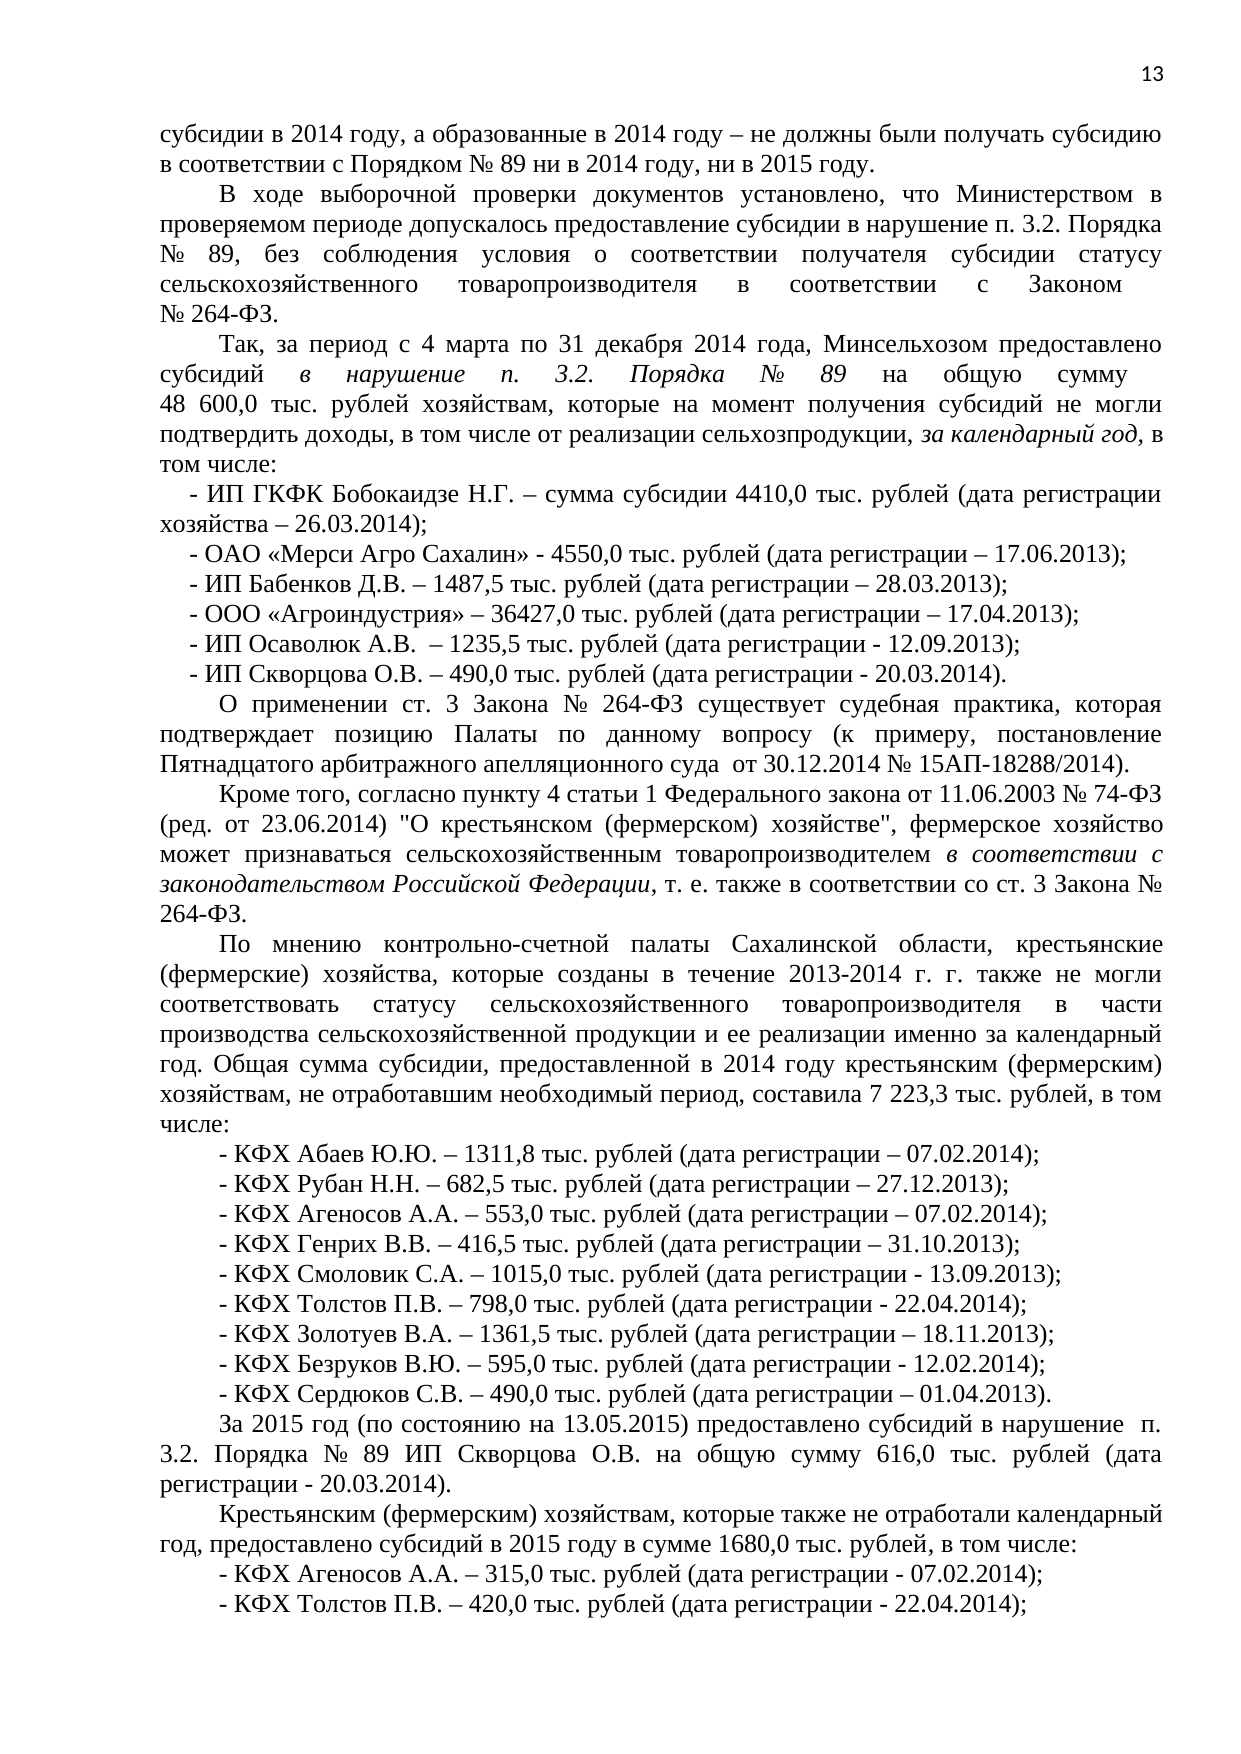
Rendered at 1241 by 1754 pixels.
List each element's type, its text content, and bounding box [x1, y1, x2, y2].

text О применении ст. 3 Закона № 264-ФЗ существует судебная практика, которая подтверждает позицию Палаты по данному вопросу (к примеру, постановление Пятнадцатого арбитражного апелляционного суда от 30.12.2014 № 15АП-18288/2014). [159, 688, 1163, 778]
text - ИП Бабенков Д.В. – 1487,5 тыс. рублей (дата регистрации – 28.03.2013); [159, 568, 1163, 598]
text - КФХ Смоловик С.А. – 1015,0 тыс. рублей (дата регистрации - 13.09.2013); [159, 1258, 1163, 1288]
text Крестьянским (фермерским) хозяйствам, которые также не отработали календарный год, предоставлено субсидий в 2015 году в сумме 1680,0 тыс. рублей, в том числе: [159, 1498, 1163, 1558]
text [159, 118, 1163, 178]
text - КФХ Рубан Н.Н. – 682,5 тыс. рублей (дата регистрации – 27.12.2013); [159, 1168, 1163, 1198]
text - ИП ГКФК Бобокаидзе Н.Г. – сумма субсидии 4410,0 тыс. рублей (дата регистрации хозяйства – 26.03.2014); [159, 478, 1163, 538]
text - ИП Осаволюк А.В. – 1235,5 тыс. рублей (дата регистрации - 12.09.2013); [159, 628, 1163, 658]
text - КФХ Толстов П.В. – 420,0 тыс. рублей (дата регистрации - 22.04.2014); [159, 1588, 1163, 1618]
text - КФХ Генрих В.В. – 416,5 тыс. рублей (дата регистрации – 31.10.2013); [159, 1228, 1163, 1258]
text - ОАО «Мерси Агро Сахалин» - 4550,0 тыс. рублей (дата регистрации – 17.06.2013); [159, 538, 1163, 568]
text За 2015 год (по состоянию на 13.05.2015) предоставлено субсидий в нарушение п. 3.2. Порядка № 89 ИП Скворцова О.В. на общую сумму 616,0 тыс. рублей (дата регистрации - 20.03.2014). [159, 1408, 1163, 1498]
text По мнению контрольно-счетной палаты Сахалинской области, крестьянские (фермерские) хозяйства, которые созданы в течение 2013-2014 г. г. также не могли соответствовать статусу сельскохозяйственного товаропроизводителя в части производства сельскохозяйственной продукции и ее реализации именно за календарный год. Общая сумма субсидии, предоставленной в 2014 году крестьянским (фермерским) хозяйствам, не отработавшим необходимый период, составила 7 223,3 тыс. рублей, в том числе: [159, 928, 1163, 1138]
text - ИП Скворцова О.В. – 490,0 тыс. рублей (дата регистрации - 20.03.2014). [159, 658, 1163, 688]
text - ООО «Агроиндустрия» – 36427,0 тыс. рублей (дата регистрации – 17.04.2013); [159, 598, 1163, 628]
text - КФХ Агеносов А.А. – 315,0 тыс. рублей (дата регистрации - 07.02.2014); [159, 1558, 1163, 1588]
text Кроме того, согласно пункту 4 статьи 1 Федерального закона от 11.06.2003 № 74-ФЗ (ред. от 23.06.2014) "О крестьянском (фермерском) хозяйстве", фермерское хозяйство может признаваться сельскохозяйственным товаропроизводителем в соответствии с законодательством Российской Федерации, т. е. также в соответствии со ст. 3 Закона № 264-ФЗ. [159, 778, 1163, 928]
text - КФХ Агеносов А.А. – 553,0 тыс. рублей (дата регистрации – 07.02.2014); [159, 1198, 1163, 1228]
text Так, за период с 4 марта по 31 декабря 2014 года, Минсельхозом предоставлено субсидий в нарушение п. 3.2. Порядка № 89 на общую сумму 48 600,0 тыс. рублей хозяйствам, которые на момент получения субсидий не могли подтвердить доходы, в том числе от реализации сельхозпродукции, за календарный год, в том числе: [159, 328, 1163, 478]
text В ходе выборочной проверки документов установлено, что Министерством в проверяемом периоде допускалось предоставление субсидии в нарушение п. 3.2. Порядка № 89, без соблюдения условия о соответствии получателя субсидии статусу сельскохозяйственного товаропроизводителя в соответствии с Законом № 264-ФЗ. [159, 178, 1163, 328]
text - КФХ Безруков В.Ю. – 595,0 тыс. рублей (дата регистрации - 12.02.2014); [159, 1348, 1163, 1378]
text - КФХ Толстов П.В. – 798,0 тыс. рублей (дата регистрации - 22.04.2014); [159, 1288, 1163, 1318]
text - КФХ Золотуев В.А. – 1361,5 тыс. рублей (дата регистрации – 18.11.2013); [159, 1318, 1163, 1348]
text - КФХ Абаев Ю.Ю. – 1311,8 тыс. рублей (дата регистрации – 07.02.2014); [159, 1138, 1163, 1168]
text - КФХ Сердюков С.В. – 490,0 тыс. рублей (дата регистрации – 01.04.2013). [159, 1378, 1163, 1408]
